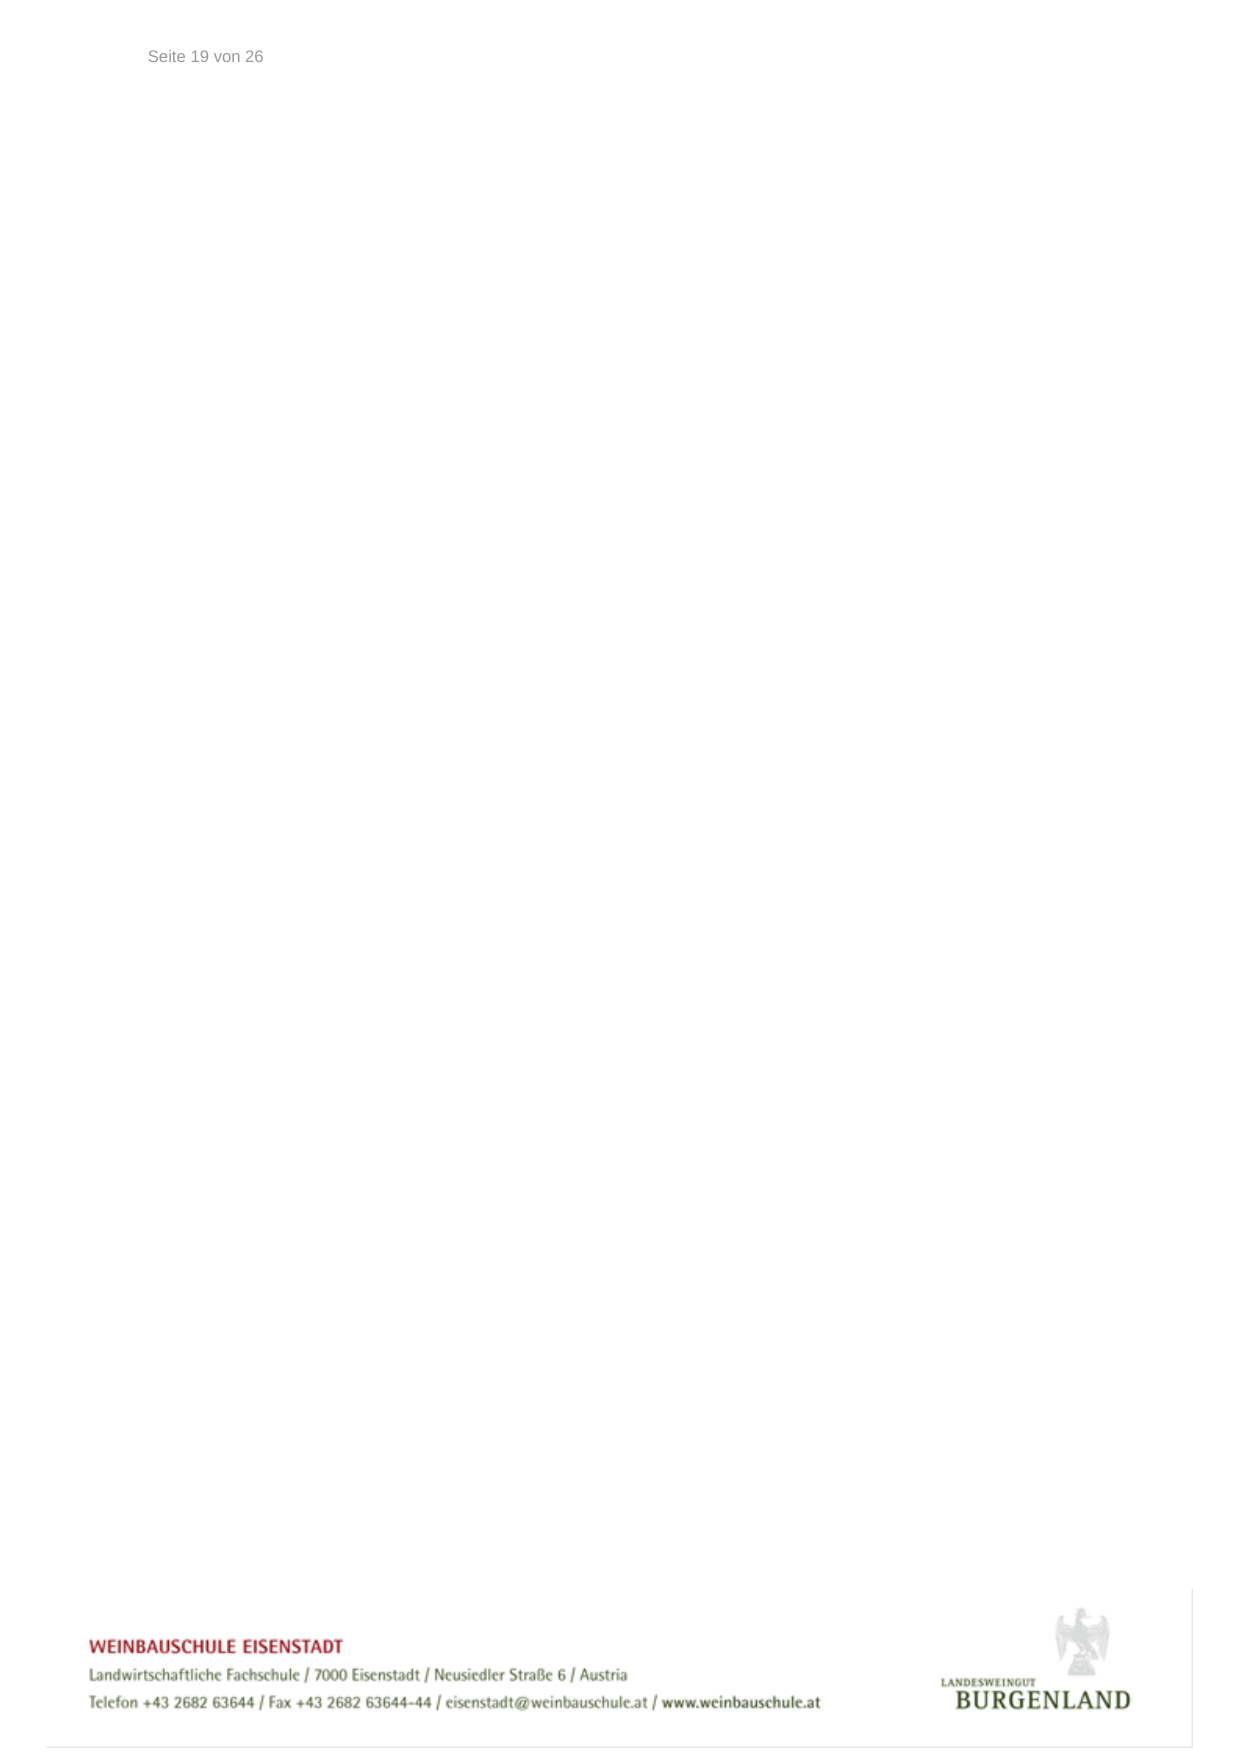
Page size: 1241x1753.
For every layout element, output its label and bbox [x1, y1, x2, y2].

picture [46, 1589, 1194, 1749]
